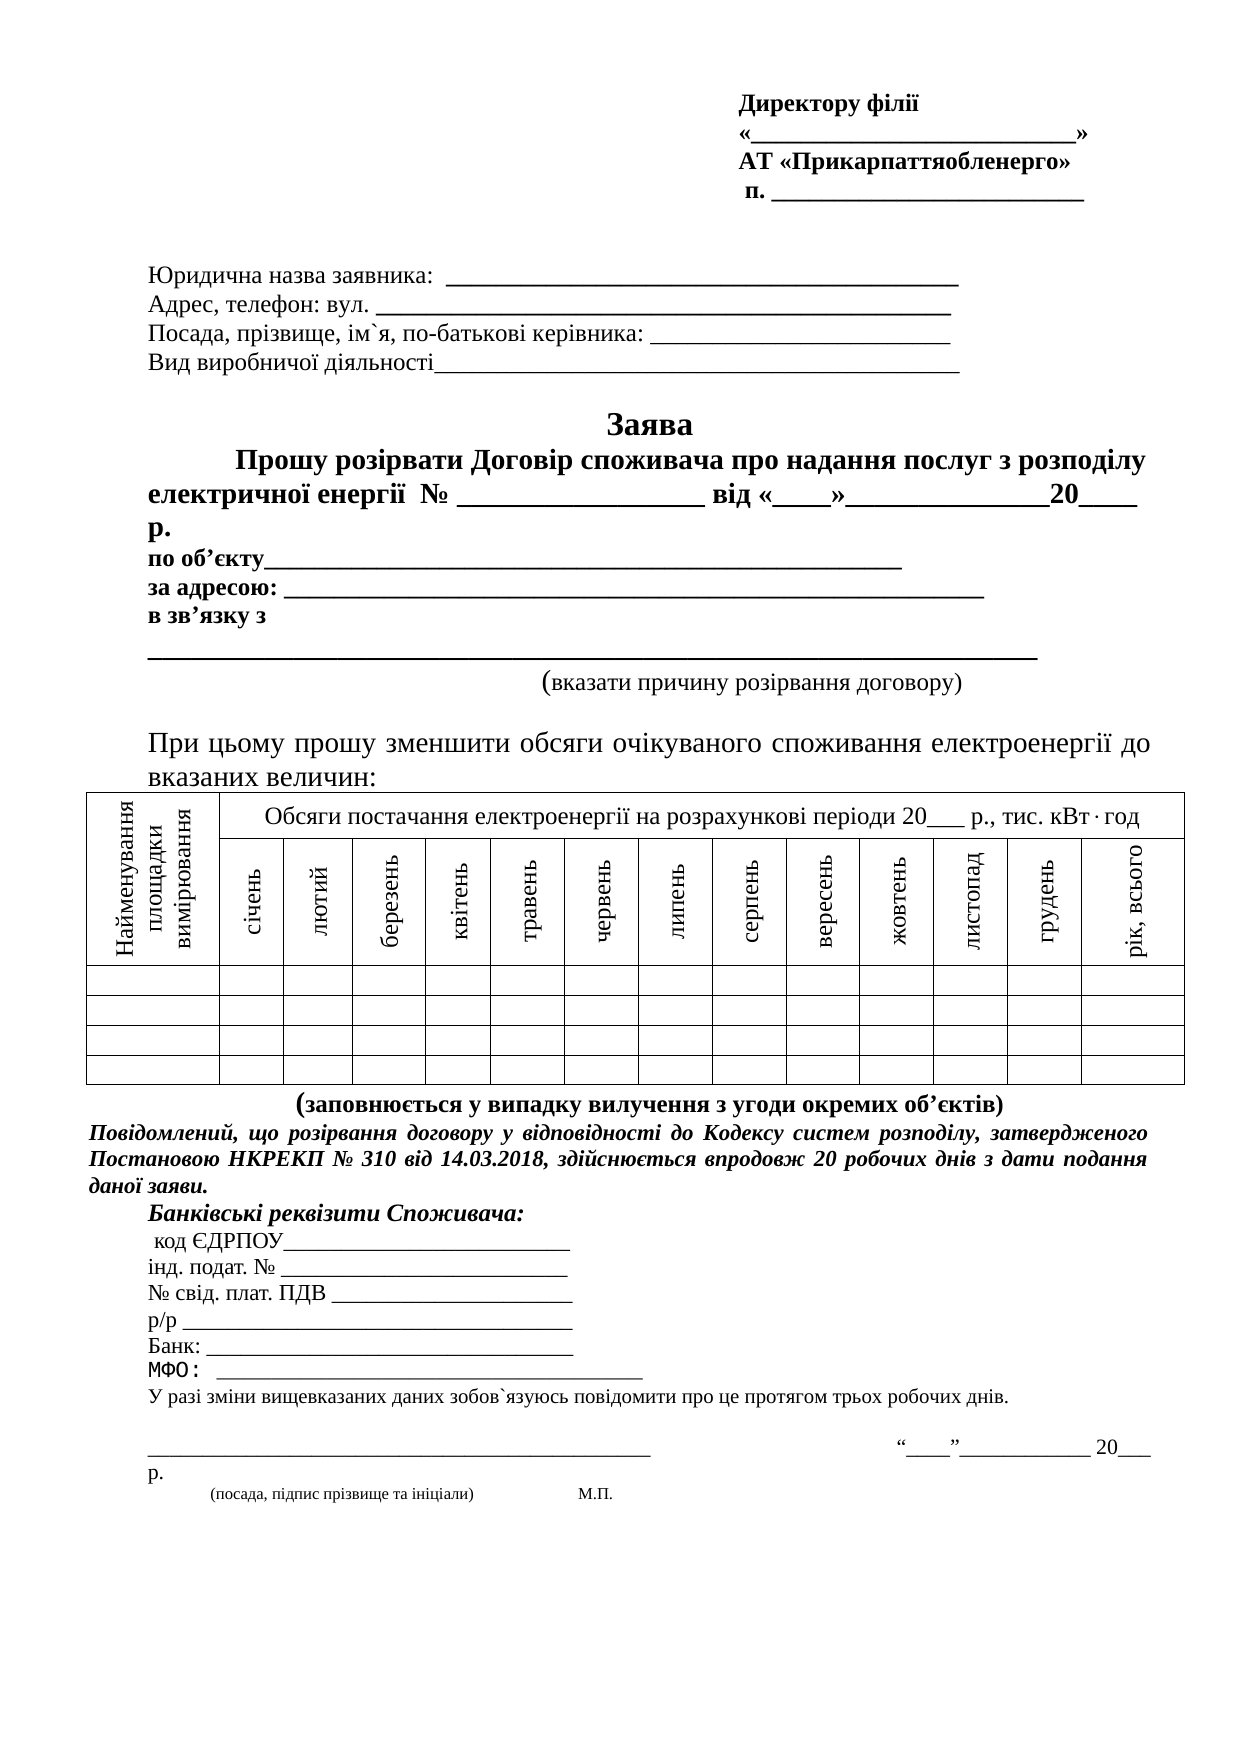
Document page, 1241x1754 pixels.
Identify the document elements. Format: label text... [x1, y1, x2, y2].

table_cell [220, 966, 283, 995]
text При цьому прошу зменшити обсяги очікуваного споживання електроенергії до вказаних величин: [148, 725, 1152, 792]
table_cell [787, 1026, 859, 1054]
table_cell травень [491, 839, 564, 965]
table_cell [860, 966, 933, 995]
table_cell червень [565, 839, 638, 965]
table_cell [87, 1026, 219, 1054]
table_header Обсяги постачання електроенергії на розрахункові періоди 20___ р., тис. кВтгод [220, 793, 1184, 837]
table_cell [713, 1056, 786, 1084]
table_cell [934, 966, 1007, 995]
table_cell [284, 1056, 352, 1084]
table_cell [860, 1056, 933, 1084]
text Посада, прізвище, ім`я, по-батькові керівника: ________________________ [148, 318, 1152, 347]
table_cell жовтень [860, 839, 933, 965]
table_cell лютий [284, 839, 352, 965]
table_cell [87, 1056, 219, 1084]
table_cell [713, 1026, 786, 1054]
table_cell [353, 966, 425, 995]
text АТ «Прикарпаттяобленерго» [738, 146, 1152, 175]
text ______________________________________________ “____”____________ 20___ р. [148, 1434, 1152, 1484]
text п. _________________________ [738, 175, 1152, 203]
table_cell [565, 996, 638, 1025]
table_cell липень [639, 839, 712, 965]
table_cell [87, 996, 219, 1025]
table_cell [787, 966, 859, 995]
table_cell [220, 1026, 283, 1054]
text № свід. плат. ПДВ _____________________ [148, 1279, 1178, 1306]
text Банк: ________________________________ [148, 1332, 1163, 1358]
text (вказати причину розірвання договору) [148, 663, 1152, 696]
text код ЄДРПОУ_________________________ [148, 1227, 1163, 1253]
table_cell [426, 966, 490, 995]
table_cell [1008, 966, 1081, 995]
text за адресою: ________________________________________________________ [148, 572, 1152, 601]
table_cell [713, 966, 786, 995]
table_cell [1082, 1056, 1184, 1084]
table_cell [491, 1026, 564, 1054]
table_cell [1008, 1026, 1081, 1054]
text (заповнюється у випадку вилучення з угоди окремих об’єктів) [148, 1085, 1152, 1119]
text Адрес, телефон: вул. ______________________________________________ [148, 289, 1152, 318]
text Вид виробничої діяльності__________________________________________ [148, 347, 1152, 375]
table_cell січень [220, 839, 283, 965]
table_cell [639, 1026, 712, 1054]
text (посада, підпис прізвище та ініціали) М.П. [148, 1484, 1152, 1503]
table_cell [284, 966, 352, 995]
table_cell [1008, 996, 1081, 1025]
text Повідомлений, що розірвання договору у відповідності до Кодексу систем розподілу, затвердженого Постановою НКРЕКП № 310 від 14.03.2018, здійснюється впродовж 20 робочих днів з дати подання даної заяви. [88, 1119, 1152, 1198]
table_cell [934, 1056, 1007, 1084]
table_cell березень [353, 839, 425, 965]
table_cell [284, 996, 352, 1025]
table_cell [220, 996, 283, 1025]
table_cell [87, 966, 219, 995]
text МФО: _______________________________ [148, 1358, 1152, 1384]
text інд. подат. № _________________________ [148, 1253, 1163, 1279]
table_cell грудень [1008, 839, 1081, 965]
table_cell [220, 1056, 283, 1084]
table_cell [491, 966, 564, 995]
table_cell [1082, 966, 1184, 995]
table_cell [787, 1056, 859, 1084]
table_cell [1008, 1056, 1081, 1084]
text Банківські реквізити Споживача: [148, 1198, 1163, 1227]
table_cell [1082, 1026, 1184, 1054]
table_cell квітень [426, 839, 490, 965]
text У разі зміни вищевказаних даних зобов`язуюсь повідомити про це протягом трьох робочих днів. [148, 1384, 1152, 1408]
text Прошу розірвати Договір споживача про надання послуг з розподілу електричної енергії № _________________ від «____»______________20____ р. [148, 442, 1152, 543]
table_cell [639, 966, 712, 995]
table_cell [426, 996, 490, 1025]
table_cell [639, 1056, 712, 1084]
table_cell [934, 996, 1007, 1025]
table_cell рік, всього [1082, 839, 1184, 965]
table_cell [565, 1026, 638, 1054]
table_cell [491, 1056, 564, 1084]
table_cell [713, 996, 786, 1025]
table_cell [426, 1026, 490, 1054]
text Заява [148, 404, 1152, 442]
table_cell листопад [934, 839, 1007, 965]
table_cell [565, 966, 638, 995]
table_cell серпень [713, 839, 786, 965]
table_cell [1082, 996, 1184, 1025]
table_cell [353, 1056, 425, 1084]
text р/р __________________________________ [148, 1306, 1163, 1332]
table_cell [284, 1026, 352, 1054]
table_cell [426, 1056, 490, 1084]
text Юридична назва заявника: _________________________________________ [148, 260, 1152, 289]
table_cell [353, 996, 425, 1025]
table_cell [787, 996, 859, 1025]
table_cell [639, 996, 712, 1025]
table_cell [565, 1056, 638, 1084]
table_cell [353, 1026, 425, 1054]
table_cell [934, 1026, 1007, 1054]
table_cell [860, 996, 933, 1025]
text Директору філії «__________________________» [738, 88, 1152, 146]
table_header Найменування площадки вимірювання [87, 793, 219, 965]
table_cell вересень [787, 839, 859, 965]
text по об’єкту___________________________________________________ [148, 543, 1152, 572]
text в зв’язку з _____________________________________________________________ [148, 601, 1152, 663]
table_cell [491, 996, 564, 1025]
table_cell [860, 1026, 933, 1054]
